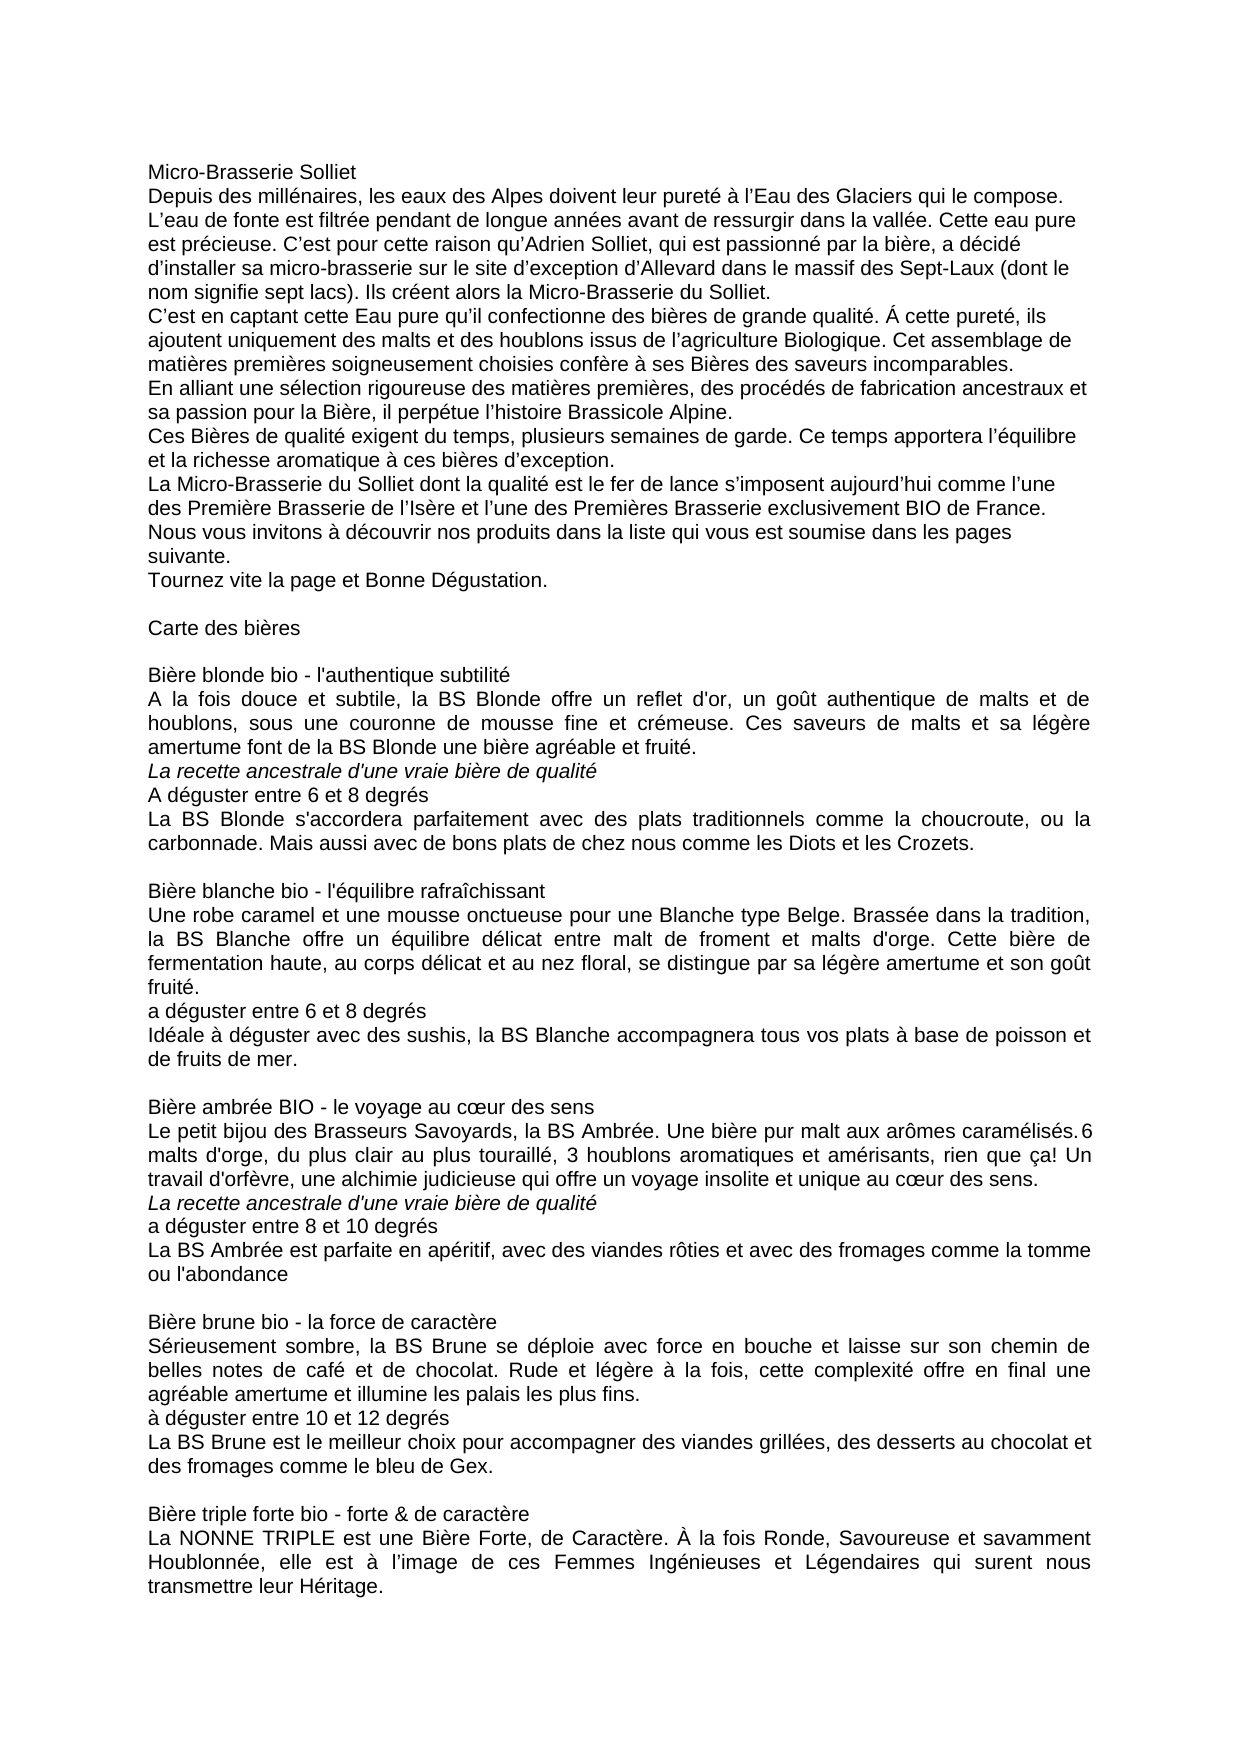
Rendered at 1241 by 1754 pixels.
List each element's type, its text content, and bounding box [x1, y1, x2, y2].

text Bière triple forte bio - forte & de caractère [148, 1502, 1093, 1526]
text La NONNE TRIPLE est une Bière Forte, de Caractère. À la fois Ronde, Savoureuse et savamment Houblonnée, elle est à l’image de ces Femmes Ingénieuses et Légendaires qui surent nous transmettre leur Héritage. [148, 1526, 1093, 1598]
text Bière blanche bio - l'équilibre rafraîchissant [148, 879, 1093, 903]
text C’est en captant cette Eau pure qu’il confectionne des bières de grande qualité. Á cette pureté, ils ajoutent uniquement des malts et des houblons issus de l’agriculture Biologique. Cet assemblage de matières premières soigneusement choisies confère à ses Bières des saveurs incomparables. [148, 304, 1093, 376]
text En alliant une sélection rigoureuse des matières premières, des procédés de fabrication ancestraux et sa passion pour la Bière, il perpétue l’histoire Brassicole Alpine. [148, 376, 1093, 424]
text Idéale à déguster avec des sushis, la BS Blanche accompagnera tous vos plats à base de poisson et de fruits de mer. [148, 1023, 1093, 1071]
text La BS Blonde s'accordera parfaitement avec des plats traditionnels comme la choucroute, ou la carbonnade. Mais aussi avec de bons plats de chez nous comme les Diots et les Crozets. [148, 807, 1093, 855]
text Nous vous invitons à découvrir nos produits dans la liste qui vous est soumise dans les pages suivante. [148, 519, 1093, 567]
text Ces Bières de qualité exigent du temps, plusieurs semaines de garde. Ce temps apportera l’équilibre et la richesse aromatique à ces bières d’exception. [148, 424, 1093, 472]
text a déguster entre 6 et 8 degrés [148, 999, 1093, 1023]
text La BS Ambrée est parfaite en apéritif, avec des viandes rôties et avec des fromages comme la tomme ou l'abondance [148, 1238, 1093, 1286]
text Tournez vite la page et Bonne Dégustation. [148, 567, 1093, 591]
text La recette ancestrale d'une vraie bière de qualité a déguster entre 8 et 10 degrés [148, 1190, 1093, 1238]
text à déguster entre 10 et 12 degrés [148, 1406, 1093, 1430]
text Micro-Brasserie Solliet [148, 160, 1093, 184]
text La Micro-Brasserie du Solliet dont la qualité est le fer de lance s’imposent aujourd’hui comme l’une des Première Brasserie de l’Isère et l’une des Premières Brasserie exclusivement BIO de France. [148, 472, 1093, 519]
text Sérieusement sombre, la BS Brune se déploie avec force en bouche et laisse sur son chemin de belles notes de café et de chocolat. Rude et légère à la fois, cette complexité offre en final une agréable amertume et illumine les palais les plus fins. [148, 1334, 1093, 1406]
text Carte des bières [148, 615, 1093, 639]
text Bière blonde bio - l'authentique subtilité [148, 663, 1093, 687]
text Une robe caramel et une mousse onctueuse pour une Blanche type Belge. Brassée dans la tradition, la BS Blanche offre un équilibre délicat entre malt de froment et malts d'orge. Cette bière de fermentation haute, au corps délicat et au nez floral, se distingue par sa légère amertume et son goût fruité. [148, 903, 1093, 999]
text A la fois douce et subtile, la BS Blonde offre un reflet d'or, un goût authentique de malts et de houblons, sous une couronne de mousse fine et crémeuse. Ces saveurs de malts et sa légère amertume font de la BS Blonde une bière agréable et fruité. [148, 687, 1093, 759]
text La BS Brune est le meilleur choix pour accompagner des viandes grillées, des desserts au chocolat et des fromages comme le bleu de Gex. [148, 1430, 1093, 1478]
text Le petit bijou des Brasseurs Savoyards, la BS Ambrée. Une bière pur malt aux arômes caramélisés.6 malts d'orge, du plus clair au plus touraillé, 3 houblons aromatiques et amérisants, rien que ça! Un travail d'orfèvre, une alchimie judicieuse qui offre un voyage insolite et unique au cœur des sens. [148, 1118, 1093, 1190]
text Bière ambrée BIO - le voyage au cœur des sens [148, 1094, 1093, 1118]
text Bière brune bio - la force de caractère [148, 1310, 1093, 1334]
text Depuis des millénaires, les eaux des Alpes doivent leur pureté à l’Eau des Glaciers qui le compose. L’eau de fonte est filtrée pendant de longue années avant de ressurgir dans la vallée. Cette eau pure est précieuse. C’est pour cette raison qu’Adrien Solliet, qui est passionné par la bière, a décidé d’installer sa micro-brasserie sur le site d’exception d’Allevard dans le massif des Sept-Laux (dont le nom signifie sept lacs). Ils créent alors la Micro-Brasserie du Solliet. [148, 184, 1093, 304]
text La recette ancestrale d'une vraie bière de qualité A déguster entre 6 et 8 degrés [148, 759, 1093, 807]
